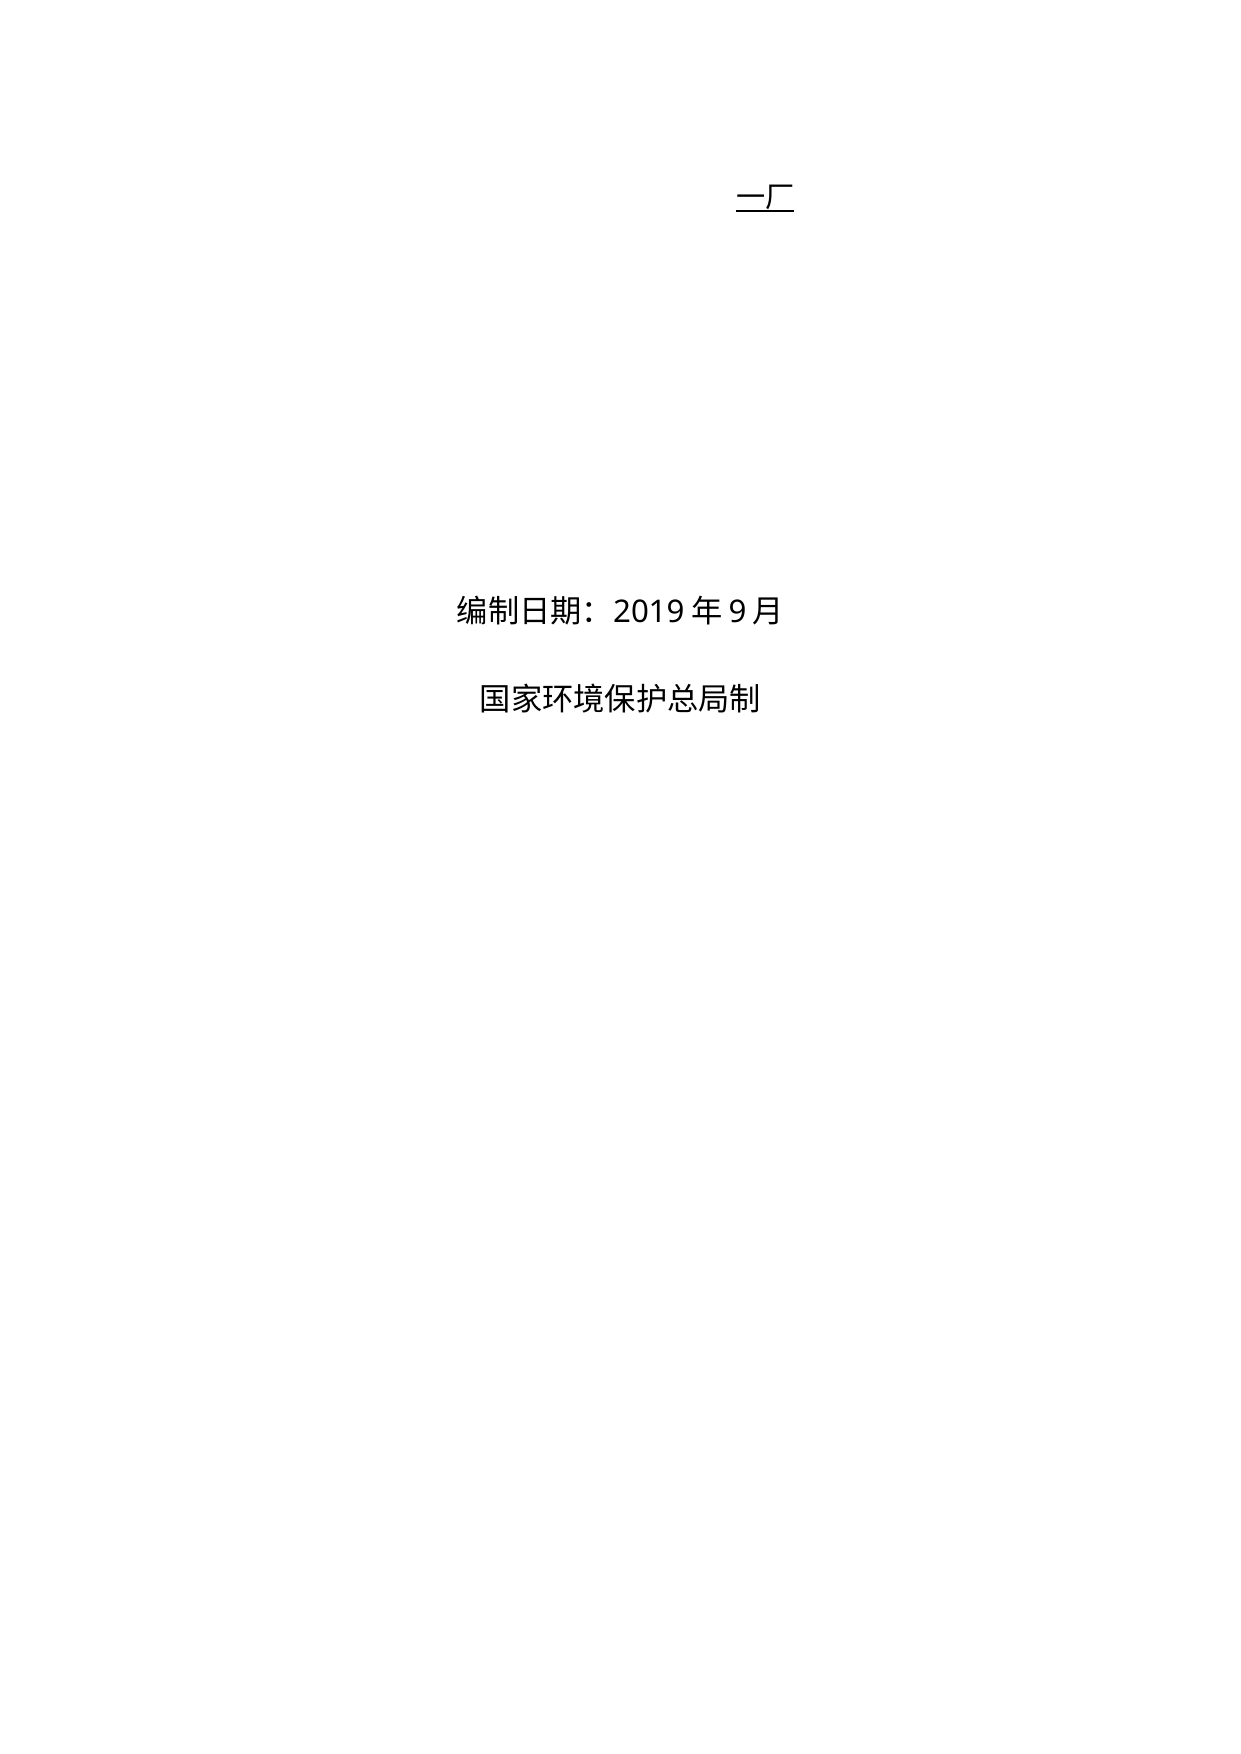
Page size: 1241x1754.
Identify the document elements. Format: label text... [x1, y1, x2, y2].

text 编制日期：2019年9月 [148, 576, 1092, 641]
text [204, 162, 1092, 227]
text 国家环境保护总局制 [148, 664, 1092, 729]
